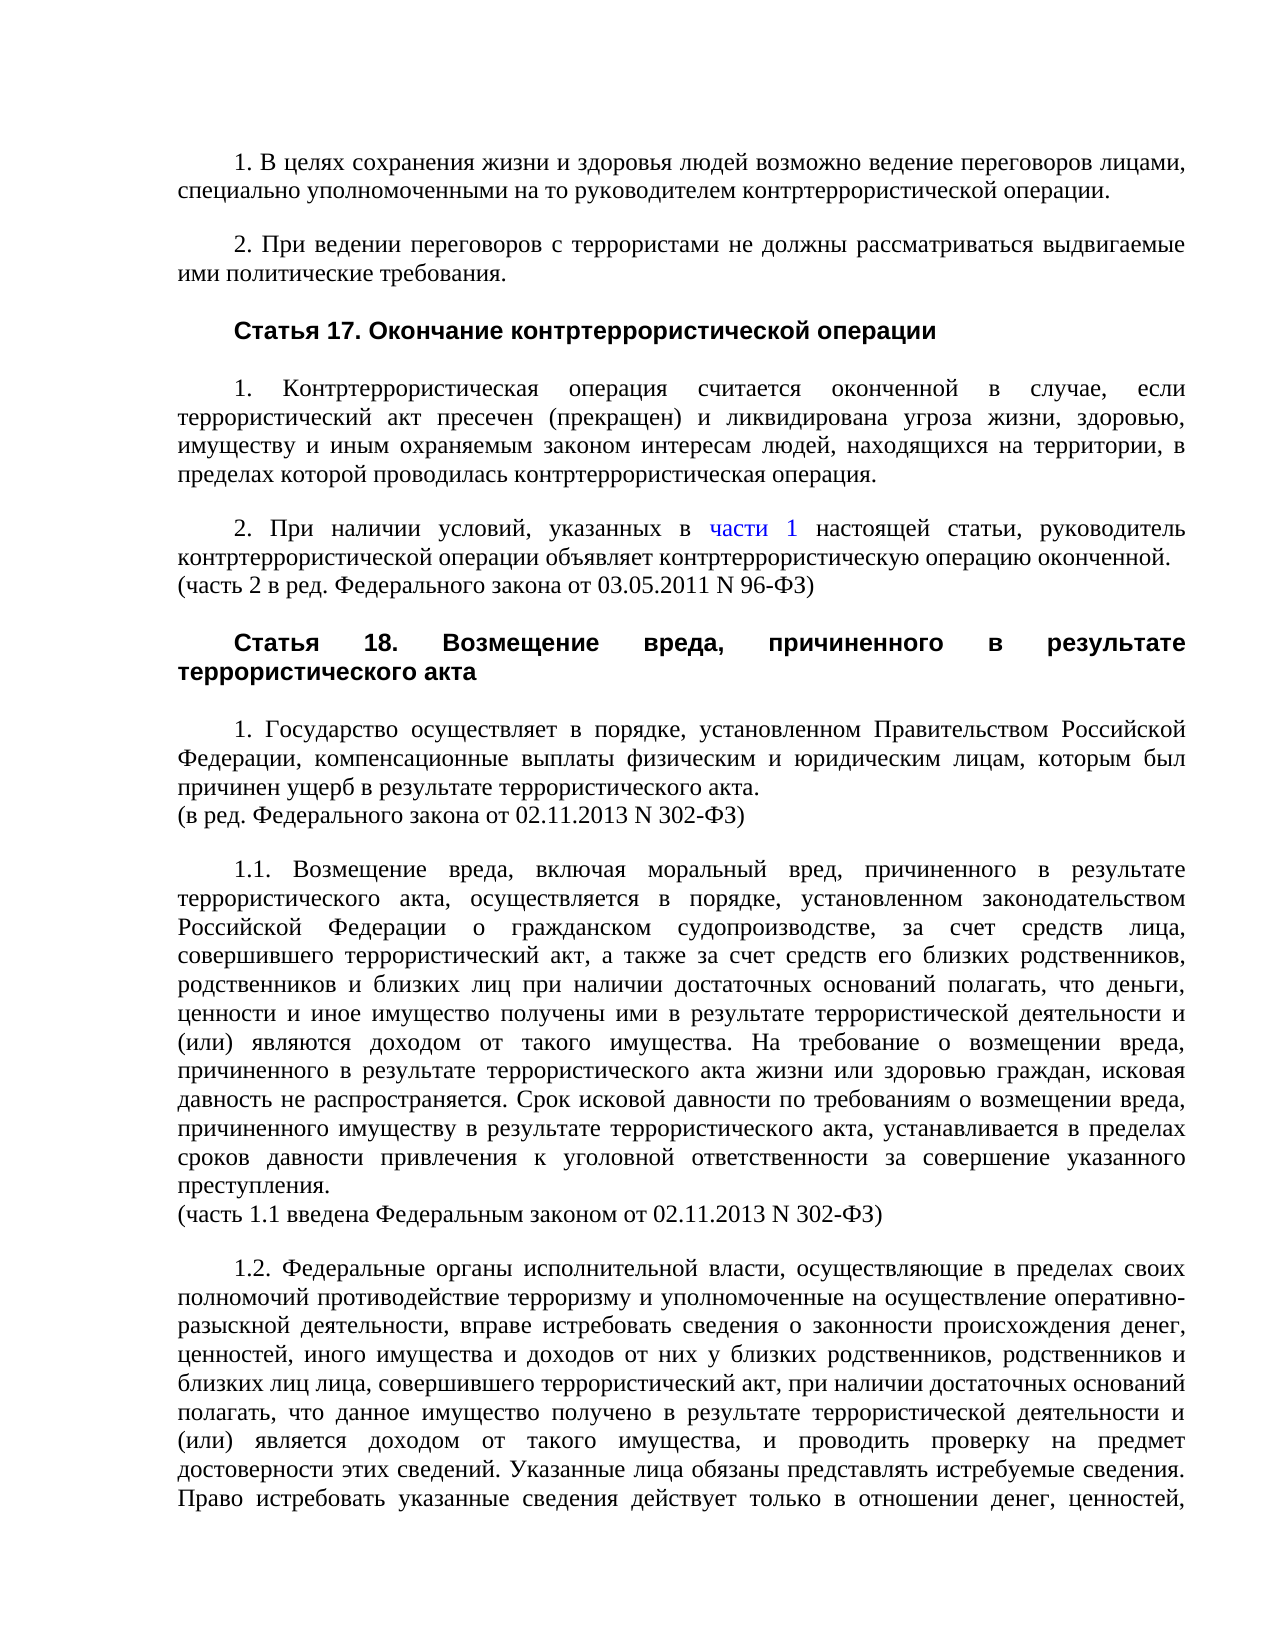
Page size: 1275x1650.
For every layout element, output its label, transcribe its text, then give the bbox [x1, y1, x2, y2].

text 1. В целях сохранения жизни и здоровья людей возможно ведение переговоров лицами, специально уполномоченными на то руководителем контртеррористической операции. [177, 147, 1186, 204]
text 2. При наличии условий, указанных в части 1 настоящей статьи, руководитель контртеррористической операции объявляет контртеррористическую операцию оконченной. [177, 513, 1186, 571]
text Статья 17. Окончание контртеррористической операции [177, 316, 1186, 344]
text (часть 2 в ред. Федерального закона от 03.05.2011 N 96-ФЗ) [177, 571, 1186, 599]
text 1. Государство осуществляет в порядке, установленном Правительством Российской Федерации, компенсационные выплаты физическим и юридическим лицам, которым был причинен ущерб в результате террористического акта. [177, 714, 1186, 801]
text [177, 1253, 1186, 1512]
text 1.1. Возмещение вреда, включая моральный вред, причиненного в результате террористического акта, осуществляется в порядке, установленном законодательством Российской Федерации о гражданском судопроизводстве, за счет средств лица, совершившего террористический акт, а также за счет средств его близких родственников, родственников и близких лиц при наличии достаточных оснований полагать, что деньги, ценности и иное имущество получены ими в результате террористической деятельности и (или) являются доходом от такого имущества. На требование о возмещении вреда, причиненного в результате террористического акта жизни или здоровью граждан, исковая давность не распространяется. Срок исковой давности по требованиям о возмещении вреда, причиненного имуществу в результате террористического акта, устанавливается в пределах сроков давности привлечения к уголовной ответственности за совершение указанного преступления. [177, 854, 1186, 1199]
text 2. При ведении переговоров с террористами не должны рассматриваться выдвигаемые ими политические требования. [177, 229, 1186, 287]
text (часть 1.1 введена Федеральным законом от 02.11.2013 N 302-ФЗ) [177, 1199, 1186, 1228]
text (в ред. Федерального закона от 02.11.2013 N 302-ФЗ) [177, 801, 1186, 829]
text Статья 18. Возмещение вреда, причиненного в результате террористического акта [177, 628, 1186, 686]
text 1. Контртеррористическая операция считается оконченной в случае, если террористический акт пресечен (прекращен) и ликвидирована угроза жизни, здоровью, имуществу и иным охраняемым законом интересам людей, находящихся на территории, в пределах которой проводилась контртеррористическая операция. [177, 373, 1186, 488]
